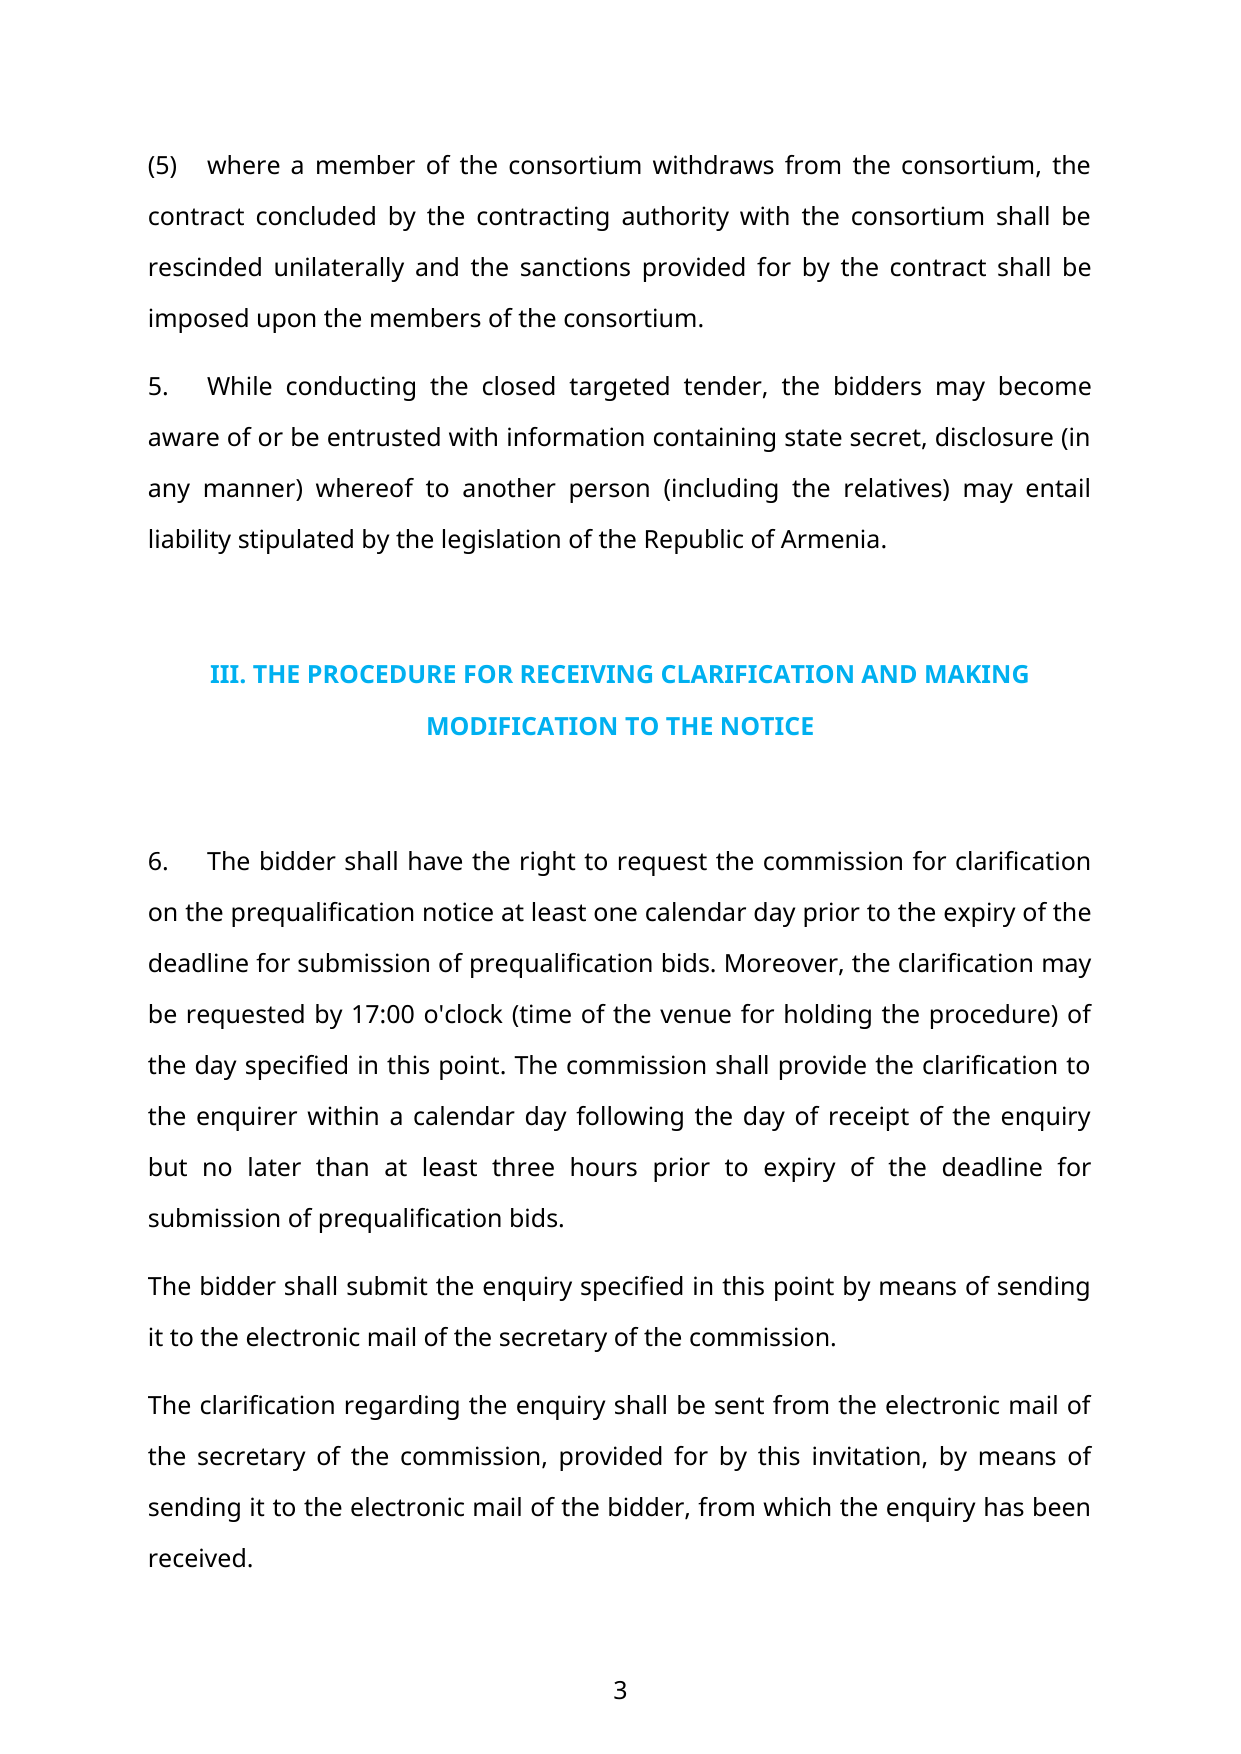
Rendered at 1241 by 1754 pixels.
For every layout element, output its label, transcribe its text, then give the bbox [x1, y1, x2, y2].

text III. THE PROCEDURE FOR RECEIVING CLARIFICATION AND MAKING MODIFICATION TO THE NOTICE [148, 657, 1092, 742]
text The clarification regarding the enquiry shall be sent from the electronic mail of the secretary of the commission, provided for by this invitation, by means of sending it to the electronic mail of the bidder, from which the enquiry has been received. [148, 1387, 1092, 1574]
text 5. While conducting the closed targeted tender, the bidders may become aware of or be entrusted with information containing state secret, disclosure (in any manner) whereof to another person (including the relatives) may entail liability stipulated by the legislation of the Republic of Armenia. [148, 368, 1092, 556]
text (5) where a member of the consortium withdraws from the consortium, the contract concluded by the contracting authority with the consortium shall be rescinded unilaterally and the sanctions provided for by the contract shall be imposed upon the members of the consortium. [148, 148, 1092, 335]
text 6. The bidder shall have the right to request the commission for clarification on the prequalification notice at least one calendar day prior to the expiry of the deadline for submission of prequalification bids. Moreover, the clarification may be requested by 17:00 o'clock (time of the venue for holding the procedure) of the day specified in this point. The commission shall provide the clarification to the enquirer within a calendar day following the day of receipt of the enquiry but no later than at least three hours prior to expiry of the deadline for submission of prequalification bids. [148, 843, 1092, 1235]
text The bidder shall submit the enquiry specified in this point by means of sending it to the electronic mail of the secretary of the commission. [148, 1268, 1092, 1354]
